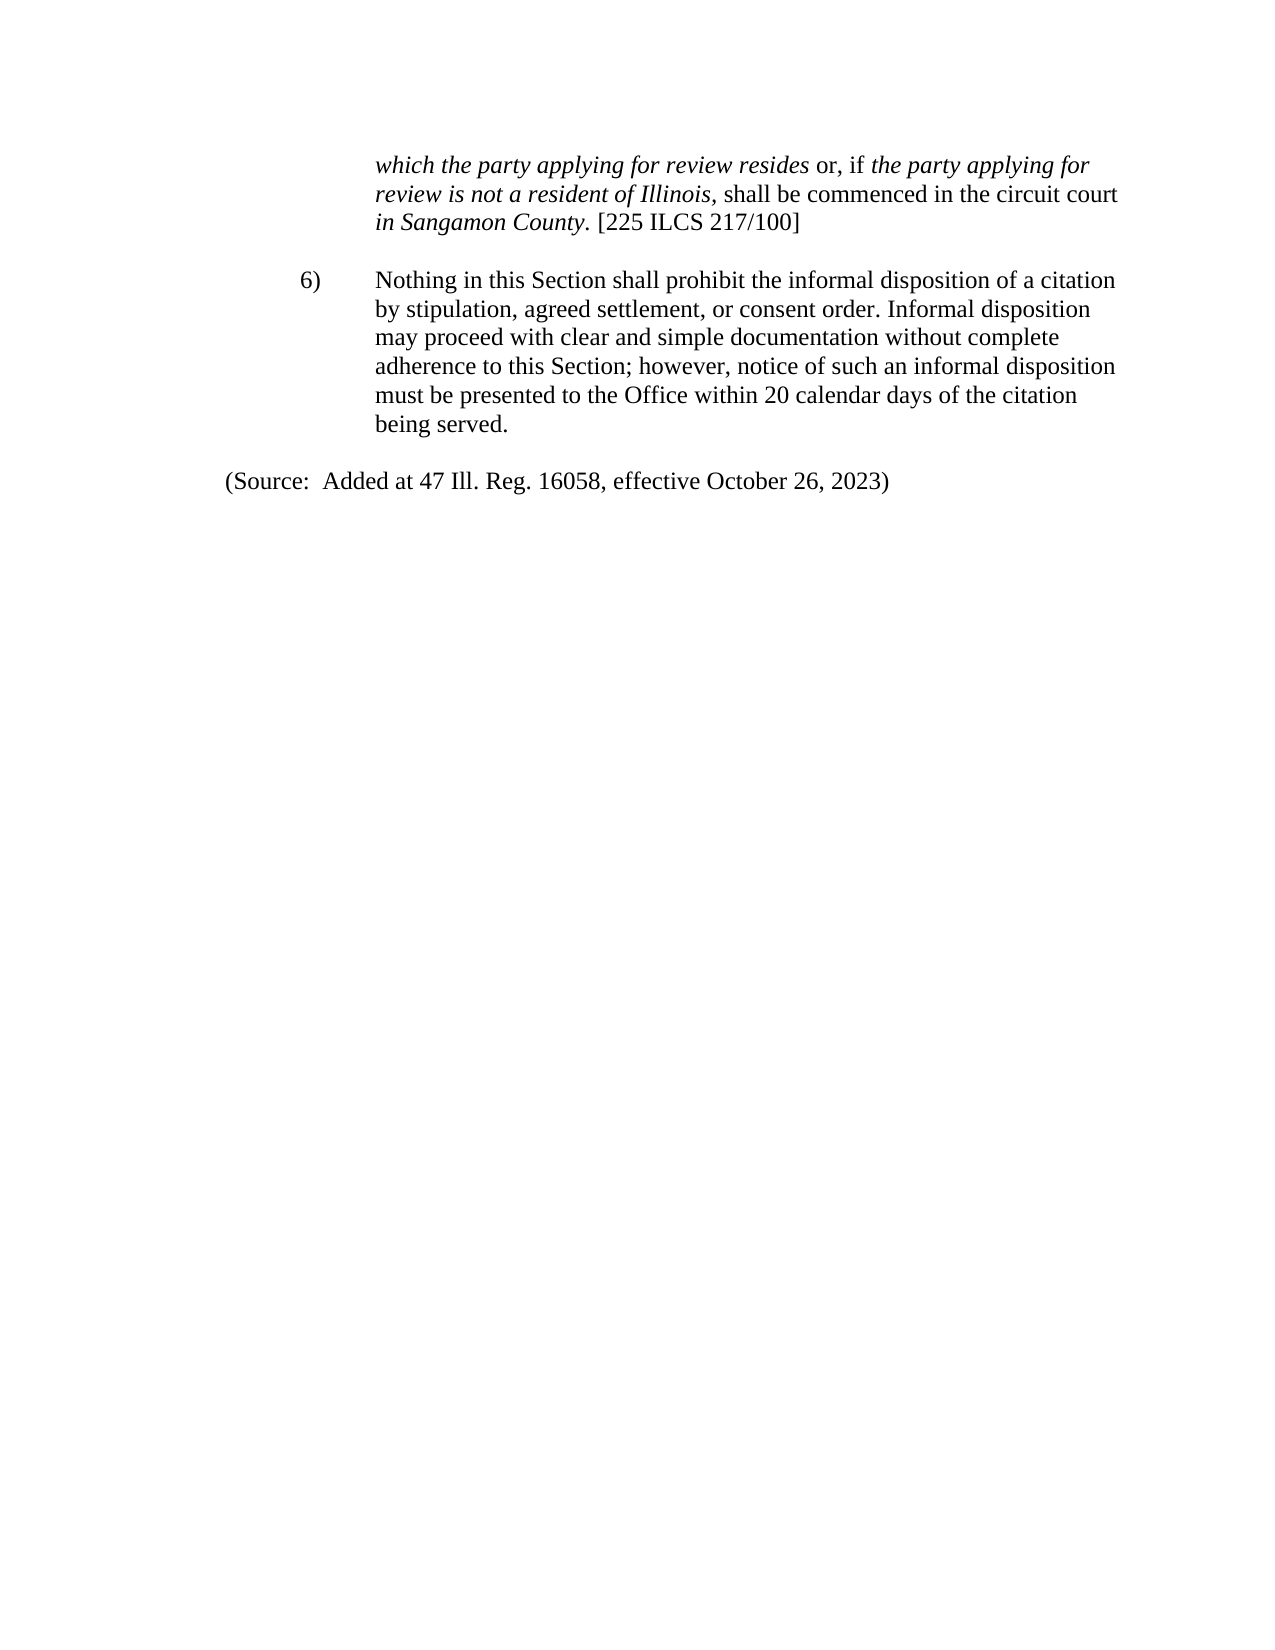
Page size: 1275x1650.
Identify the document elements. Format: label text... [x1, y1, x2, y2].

text (Source: Added at 47 Ill. Reg. 16058, effective October 26, 2023) [225, 466, 1125, 495]
text 6) Nothing in this Section shall prohibit the informal disposition of a citation by stipulation, agreed settlement, or consent order. Informal disposition may proceed with clear and simple documentation without complete adherence to this Section; however, notice of such an informal disposition must be presented to the Office within 20 calendar days of the citation being served. [300, 265, 1125, 437]
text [300, 150, 1125, 236]
